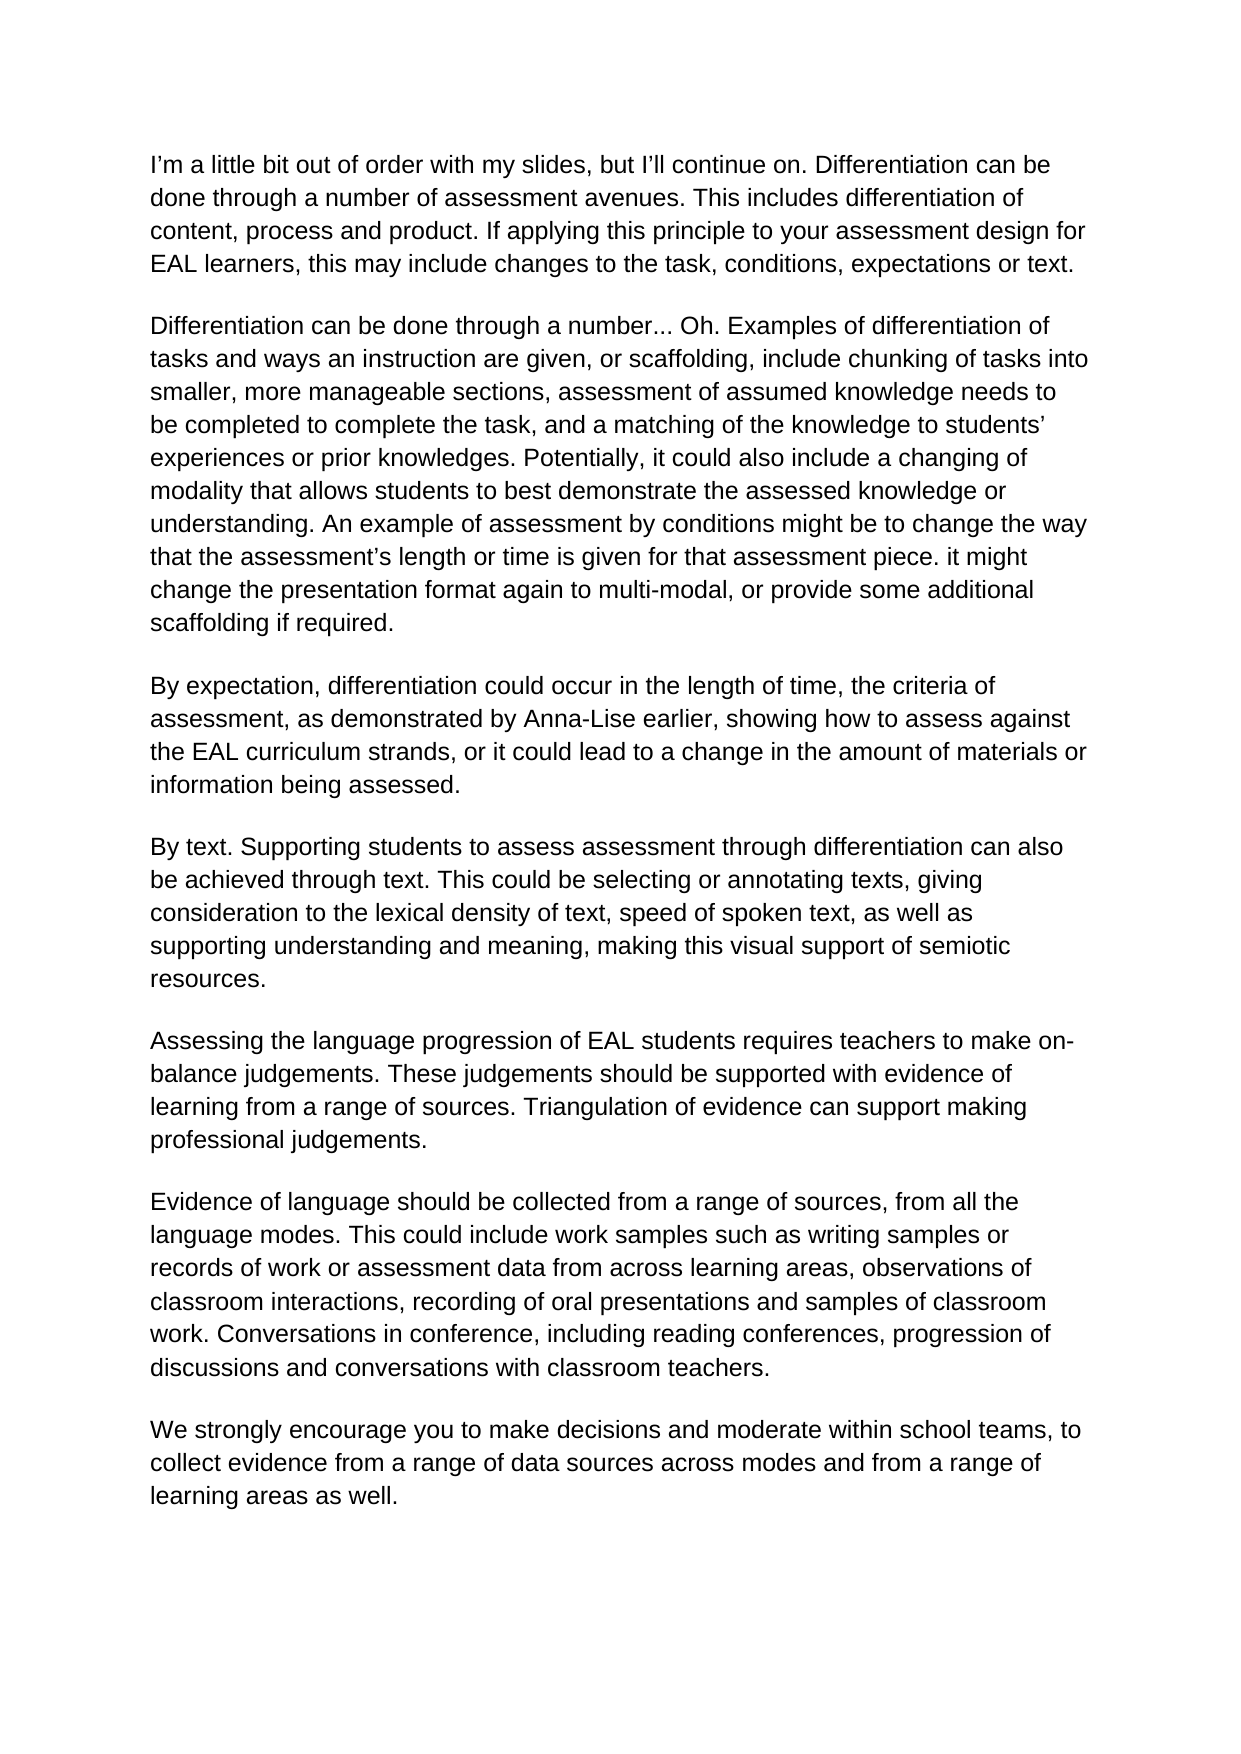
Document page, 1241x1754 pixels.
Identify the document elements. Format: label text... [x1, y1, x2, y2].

text Differentiation can be done through a number... Oh. Examples of differentiation of tasks and ways an instruction are given, or scaffolding, include chunking of tasks into smaller, more manageable sections, assessment of assumed knowledge needs to be completed to complete the task, and a matching of the knowledge to students’ experiences or prior knowledges. Potentially, it could also include a changing of modality that allows students to best demonstrate the assessed knowledge or understanding. An example of assessment by conditions might be to change the way that the assessment’s length or time is given for that assessment piece. it might change the presentation format again to multi-modal, or provide some additional scaffolding if required. [150, 311, 1090, 637]
text I’m a little bit out of order with my slides, but I’ll continue on. Differentiation can be done through a number of assessment avenues. This includes differentiation of content, process and product. If applying this principle to your assessment design for EAL learners, this may include changes to the task, conditions, expectations or text. [150, 150, 1090, 278]
text We strongly encourage you to make decisions and moderate within school teams, to collect evidence from a range of data sources across modes and from a range of learning areas as well. [150, 1415, 1090, 1509]
text By expectation, differentiation could occur in the length of time, the criteria of assessment, as demonstrated by Anna-Lise earlier, showing how to assess against the EAL curriculum strands, or it could lead to a change in the amount of materials or information being assessed. [150, 671, 1090, 798]
text Assessing the language progression of EAL students requires teachers to make on-balance judgements. These judgements should be supported with evidence of learning from a range of sources. Triangulation of evidence can support making professional judgements. [150, 1026, 1090, 1154]
text Evidence of language should be collected from a range of sources, from all the language modes. This could include work samples such as writing samples or records of work or assessment data from across learning areas, observations of classroom interactions, recording of oral presentations and samples of classroom work. Conversations in conference, including reading conferences, progression of discussions and conversations with classroom teachers. [150, 1187, 1090, 1381]
text By text. Supporting students to assess assessment through differentiation can also be achieved through text. This could be selecting or annotating texts, giving consideration to the lexical density of text, speed of spoken text, as well as supporting understanding and meaning, making this visual support of semiotic resources. [150, 832, 1090, 993]
